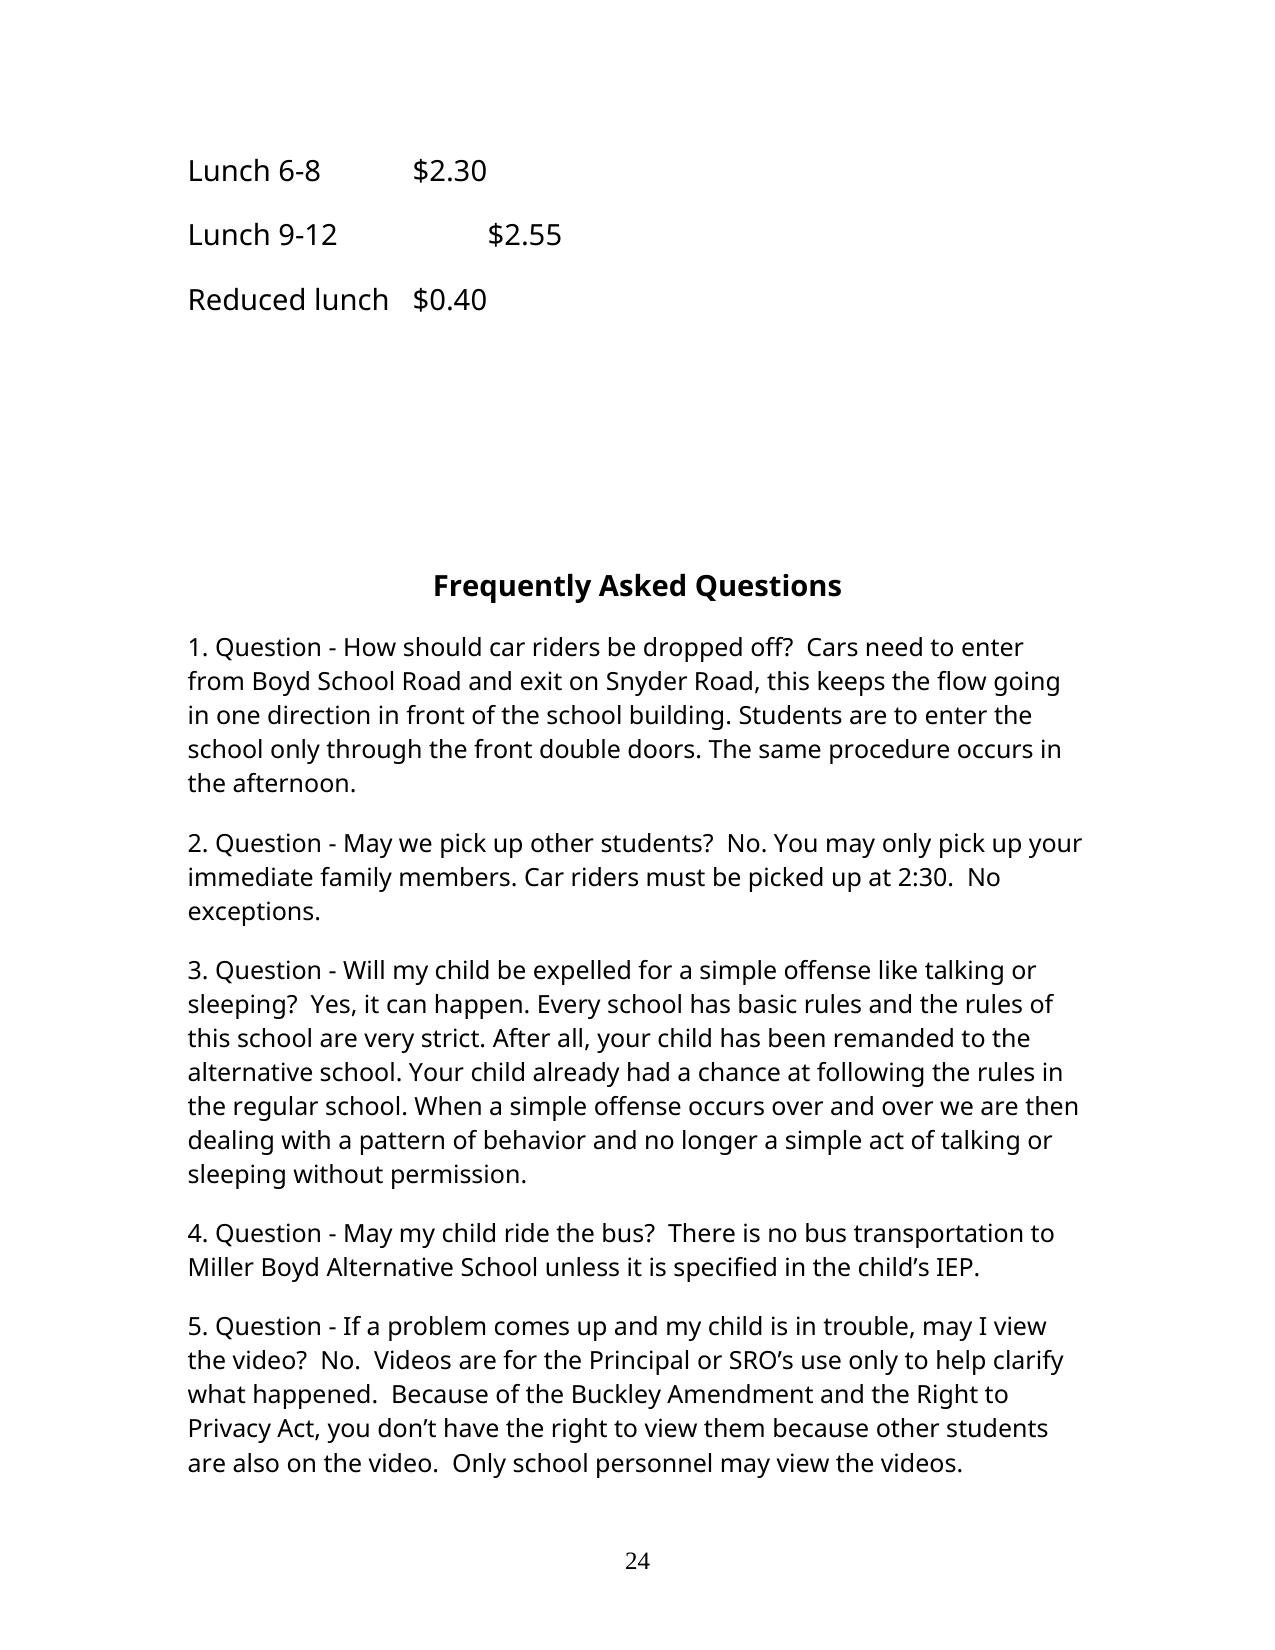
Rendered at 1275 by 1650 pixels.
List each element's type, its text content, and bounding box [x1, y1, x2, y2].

text 1. Question - How should car riders be dropped off? Cars need to enter from Boyd School Road and exit on Snyder Road, this keeps the flow going in one direction in front of the school building. Students are to enter the school only through the front double doors. The same procedure occurs in the afternoon. [187, 630, 1087, 800]
text Frequently Asked Questions [187, 565, 1087, 605]
text Lunch 9-12 $2.55 [187, 215, 1087, 254]
text Lunch 6-8 $2.30 [187, 150, 1087, 190]
text 4. Question - May my child ride the bus? There is no bus transportation to Miller Boyd Alternative School unless it is specified in the child’s IEP. [187, 1216, 1087, 1284]
text Reduced lunch $0.40 [187, 279, 1087, 319]
text 3. Question - Will my child be expelled for a simple offense like talking or sleeping? Yes, it can happen. Every school has basic rules and the rules of this school are very strict. After all, your child has been remanded to the alternative school. Your child already had a chance at following the rules in the regular school. When a simple offense occurs over and over we are then dealing with a pattern of behavior and no longer a simple act of talking or sleeping without permission. [187, 952, 1087, 1191]
text 5. Question - If a problem comes up and my child is in trouble, may I view the video? No. Videos are for the Principal or SRO’s use only to help clarify what happened. Because of the Buckley Amendment and the Right to Privacy Act, you don’t have the right to view them because other students are also on the video. Only school personnel may view the videos. [187, 1309, 1087, 1479]
text 2. Question - May we pick up other students? No. You may only pick up your immediate family members. Car riders must be picked up at 2:30. No exceptions. [187, 825, 1087, 927]
